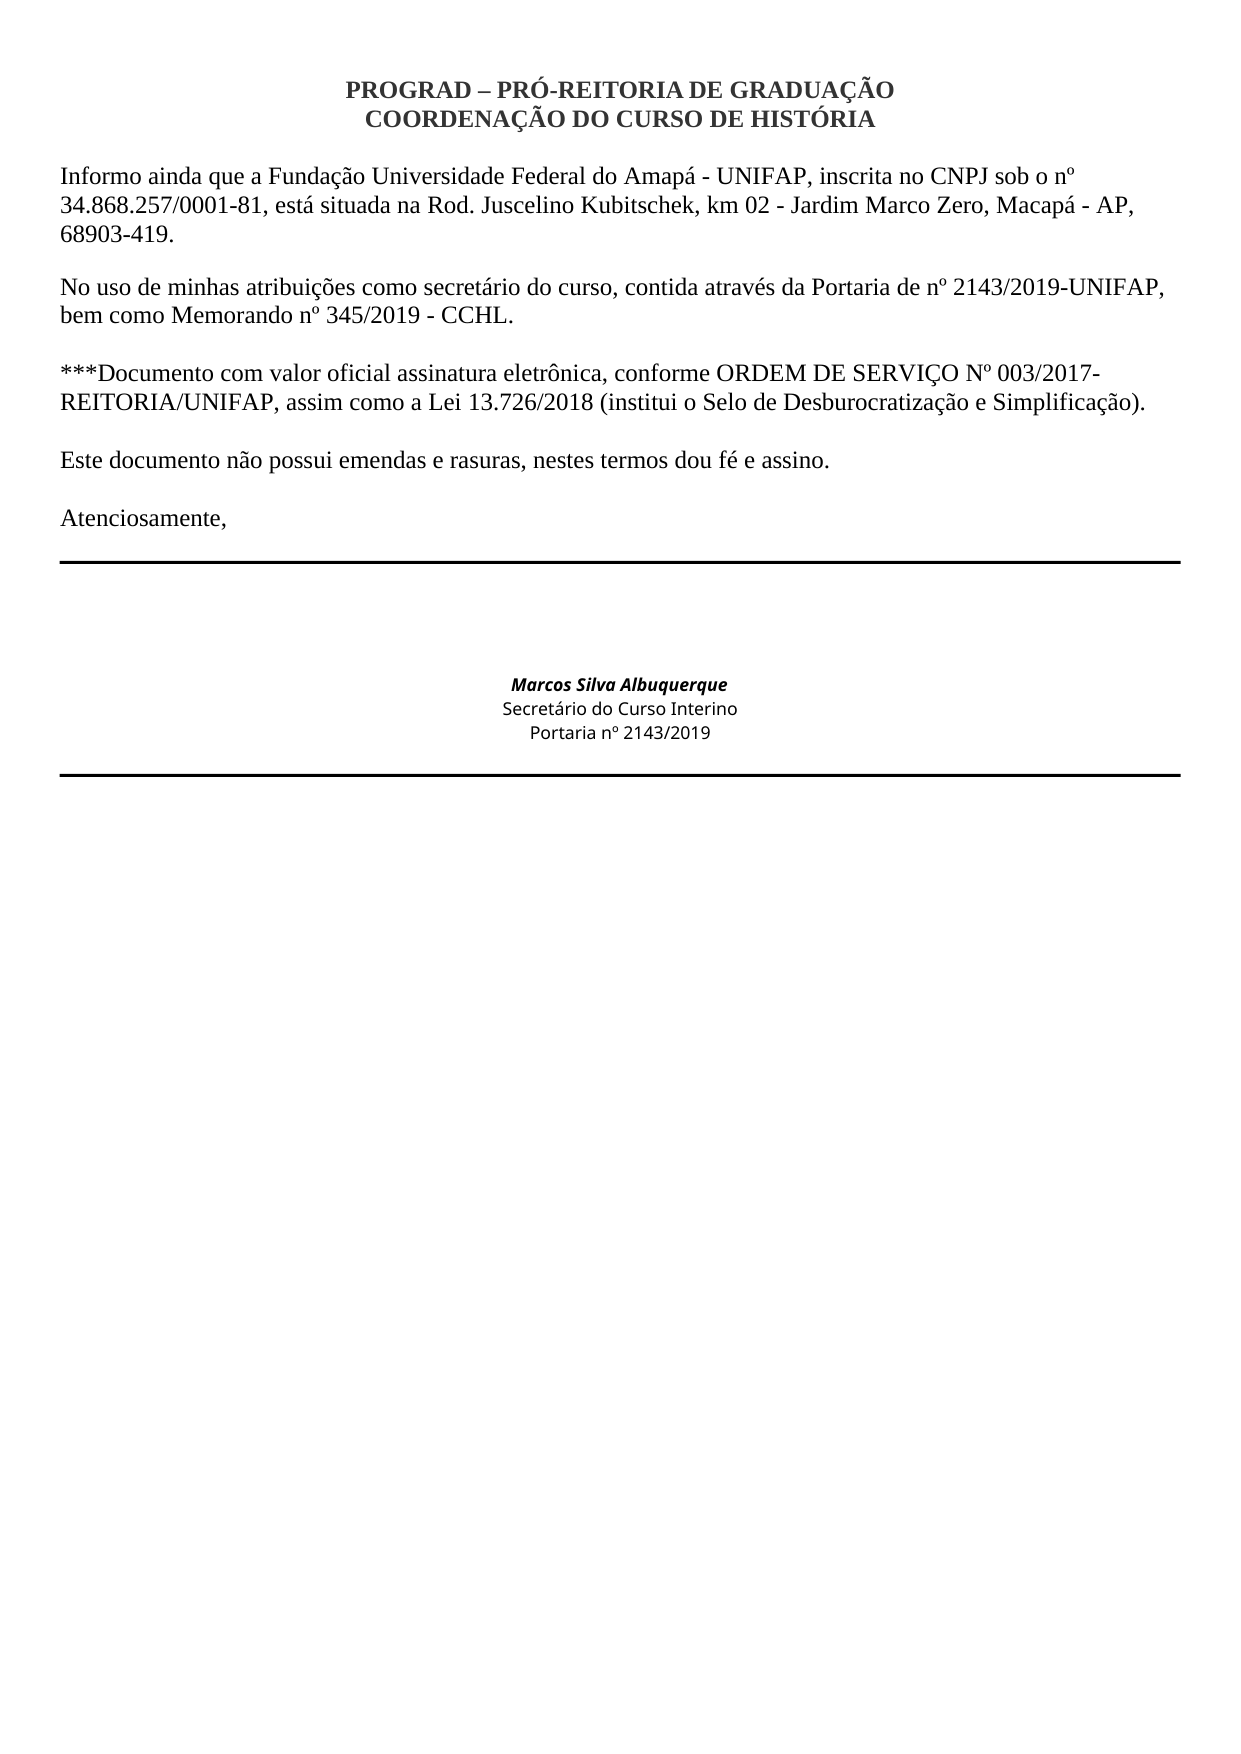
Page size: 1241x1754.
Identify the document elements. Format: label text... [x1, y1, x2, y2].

text ***Documento com valor oficial assinatura eletrônica, conforme ORDEM DE SERVIÇO Nº 003/2017-REITORIA/UNIFAP, assim como a Lei 13.726/2018 (institui o Selo de Desburocratização e Simplificação). [60, 358, 1181, 416]
text Informo ainda que a Fundação Universidade Federal do Amapá - UNIFAP, inscrita no CNPJ sob o nº 34.868.257/0001-81, está situada na Rod. Juscelino Kubitschek, km 02 - Jardim Marco Zero, Macapá - AP, 68903-419. No uso de minhas atribuições como secretário do curso, contida através da Portaria de nº 2143/2019-UNIFAP, bem como Memorando nº 345/2019 - CCHL. [60, 161, 1181, 329]
text Atenciosamente, [60, 503, 1181, 532]
text Marcos Silva Albuquerque Secretário do Curso Interino Portaria nº 2143/2019 [60, 672, 1181, 744]
text Este documento não possui emendas e rasuras, nestes termos dou fé e assino. [60, 445, 1181, 474]
